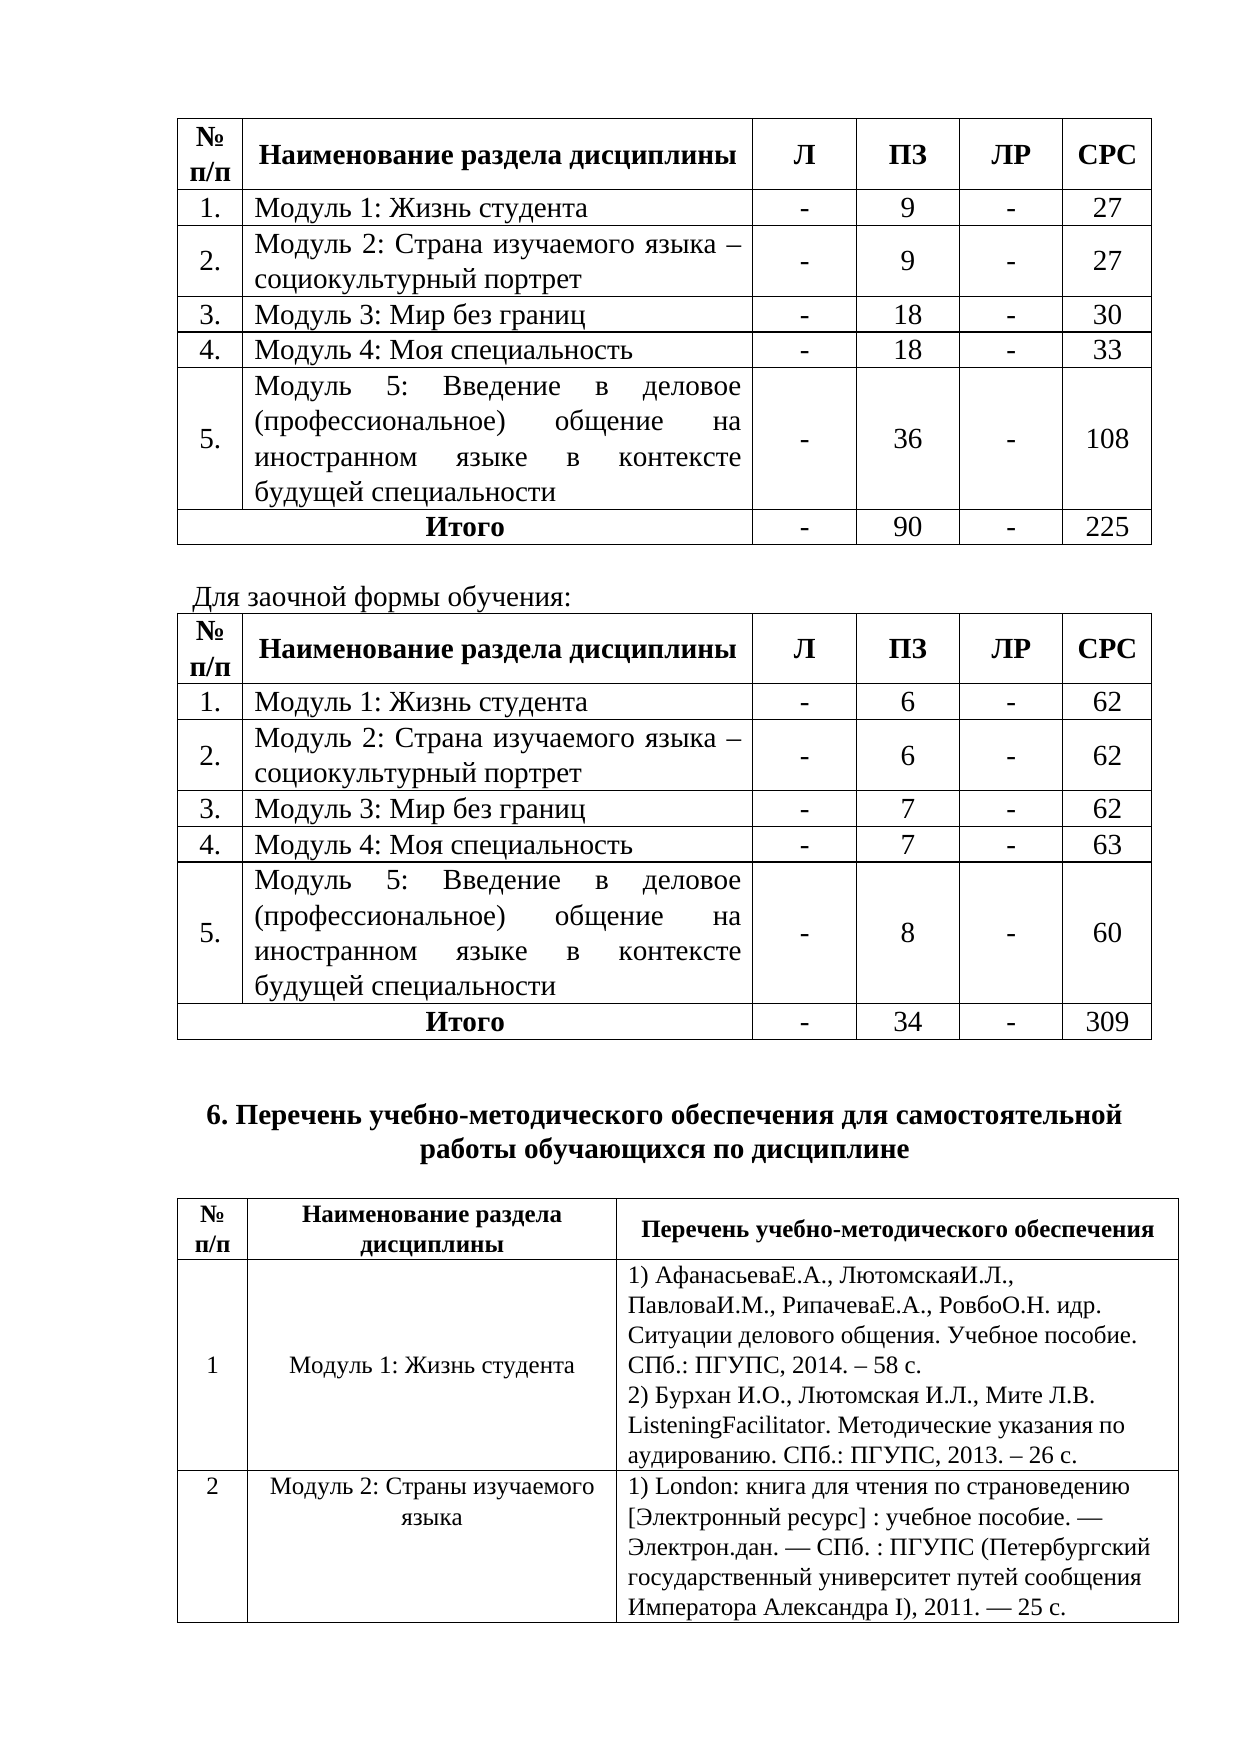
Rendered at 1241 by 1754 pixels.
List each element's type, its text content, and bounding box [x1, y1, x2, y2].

table_cell 3. [178, 791, 242, 826]
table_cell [617, 1471, 1178, 1622]
table_header Л [753, 119, 856, 189]
table_cell 3. [178, 297, 242, 331]
table_cell 1. [178, 684, 242, 719]
table_header Перечень учебно-методического обеспечения [617, 1199, 1178, 1259]
table_header № п/п [178, 1199, 247, 1259]
table_cell 62 [1063, 720, 1151, 790]
table_cell 9 [857, 226, 959, 296]
table_cell 4. [178, 333, 242, 367]
table_cell 4. [178, 827, 242, 861]
table_cell 6 [857, 684, 959, 719]
table_cell 90 [857, 510, 959, 544]
table_cell - [753, 190, 856, 225]
table_cell 2. [178, 226, 242, 296]
table_cell 30 [1063, 297, 1151, 331]
table_cell Модуль 5: Введение в деловое (профессиональное) общение на иностранном языке в контексте будущей специальности [243, 863, 752, 1003]
table_header ЛР [960, 119, 1062, 189]
table_header Наименование раздела дисциплины [243, 119, 752, 189]
table_cell Итого [178, 510, 752, 544]
table_cell - [753, 684, 856, 719]
table_cell - [960, 720, 1062, 790]
text 6. Перечень учебно-методического обеспечения для самостоятельной работы обучающихся по дисциплине [177, 1097, 1152, 1164]
table_cell - [960, 1004, 1062, 1038]
table_cell Модуль 4: Моя специальность [243, 827, 752, 861]
table_cell 9 [857, 190, 959, 225]
table_cell Модуль 1: Жизнь студента [243, 190, 752, 225]
table_cell Модуль 3: Мир без границ [243, 791, 752, 826]
table_cell 1. [178, 190, 242, 225]
table_cell 2. [178, 720, 242, 790]
table_header Л [753, 614, 856, 683]
table_cell - [960, 684, 1062, 719]
table_cell Модуль 2: Страна изучаемого языка – социокультурный портрет [243, 720, 752, 790]
table_cell - [960, 510, 1062, 544]
table_header № п/п [178, 119, 242, 189]
table_cell 108 [1063, 368, 1151, 508]
table_cell Модуль 1: Жизнь студента [248, 1260, 616, 1470]
table_cell - [960, 333, 1062, 367]
table_cell - [960, 368, 1062, 508]
table_cell - [753, 720, 856, 790]
table_cell 8 [857, 863, 959, 1003]
table_cell Модуль 4: Моя специальность [243, 333, 752, 367]
table_header СРС [1063, 119, 1151, 189]
table_cell 7 [857, 791, 959, 826]
table_cell 36 [857, 368, 959, 508]
table_cell - [960, 190, 1062, 225]
table_cell - [753, 368, 856, 508]
table_header № п/п [178, 614, 242, 683]
table_cell 34 [857, 1004, 959, 1038]
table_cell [248, 1471, 616, 1622]
table_header СРС [1063, 614, 1151, 683]
table_cell 63 [1063, 827, 1151, 861]
table_cell - [753, 791, 856, 826]
table_cell - [960, 863, 1062, 1003]
table_header ЛР [960, 614, 1062, 683]
table_cell 27 [1063, 226, 1151, 296]
table_cell 2 [178, 1471, 247, 1622]
table_cell 1 [178, 1260, 247, 1470]
table_cell 309 [1063, 1004, 1151, 1038]
table_header ПЗ [857, 119, 959, 189]
table_cell - [753, 863, 856, 1003]
table_cell 225 [1063, 510, 1151, 544]
table_cell - [960, 226, 1062, 296]
table_cell Модуль 5: Введение в деловое (профессиональное) общение на иностранном языке в контексте будущей специальности [243, 368, 752, 508]
table_cell Модуль 1: Жизнь студента [243, 684, 752, 719]
table_header Наименование раздела дисциплины [243, 614, 752, 683]
table_cell Модуль 3: Мир без границ [243, 297, 752, 331]
table_cell - [753, 827, 856, 861]
table_header ПЗ [857, 614, 959, 683]
text Для заочной формы обучения: [177, 579, 1152, 612]
table_cell 60 [1063, 863, 1151, 1003]
table_cell - [753, 226, 856, 296]
table_cell - [960, 297, 1062, 331]
table_cell - [960, 827, 1062, 861]
table_cell 62 [1063, 684, 1151, 719]
table_cell - [753, 510, 856, 544]
table_cell - [753, 333, 856, 367]
table_cell 7 [857, 827, 959, 861]
table_cell 1) АфанасьеваЕ.А., ЛютомскаяИ.Л., ПавловаИ.М., РипачеваЕ.А., РовбоО.Н. идр. Ситуации делового общения. Учебное пособие. СПб.: ПГУПС, 2014. – 58 с. 2) Бурхан И.О., Лютомская И.Л., Мите Л.В. ListeningFacilitator. Методические указания по аудированию. СПб.: ПГУПС, 2013. – 26 с. [617, 1260, 1178, 1470]
table_cell 18 [857, 297, 959, 331]
table_cell Итого [178, 1004, 752, 1038]
table_cell 27 [1063, 190, 1151, 225]
table_cell 18 [857, 333, 959, 367]
table_cell 6 [857, 720, 959, 790]
table_cell Модуль 2: Страна изучаемого языка – социокультурный портрет [243, 226, 752, 296]
table_cell - [753, 1004, 856, 1038]
table_cell 33 [1063, 333, 1151, 367]
table_cell 62 [1063, 791, 1151, 826]
table_cell - [753, 297, 856, 331]
table_cell 5. [178, 368, 242, 508]
table_cell 5. [178, 863, 242, 1003]
table_header Наименование раздела дисциплины [248, 1199, 616, 1259]
table_cell - [960, 791, 1062, 826]
